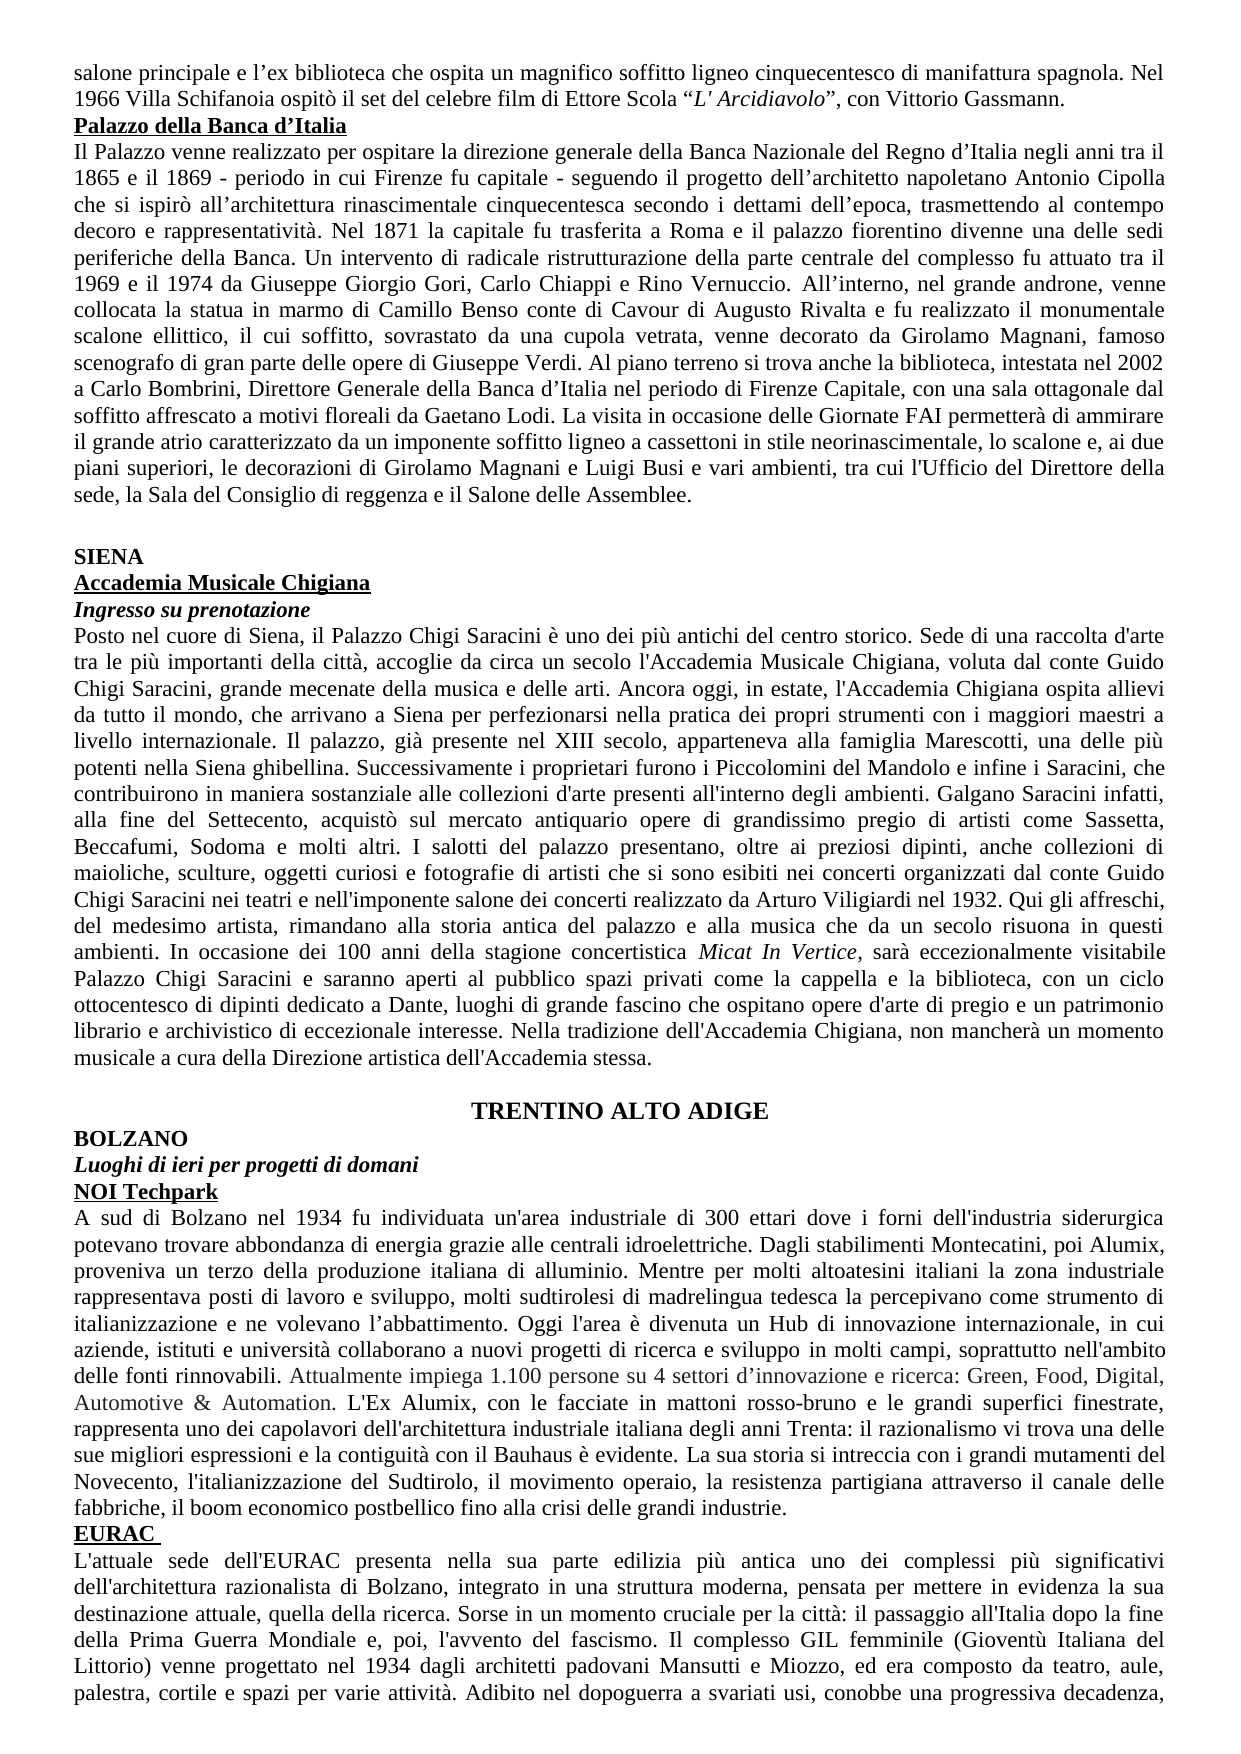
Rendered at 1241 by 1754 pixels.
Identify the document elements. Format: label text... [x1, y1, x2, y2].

text Luoghi di ieri per progetti di domani [74, 1152, 1167, 1178]
text Il Palazzo venne realizzato per ospitare la direzione generale della Banca Nazionale del Regno d’Italia negli anni tra il 1865 e il 1869 - periodo in cui Firenze fu capitale - seguendo il progetto dell’architetto napoletano Antonio Cipolla che si ispirò all’architettura rinascimentale cinquecentesca secondo i dettami dell’epoca, trasmettendo al contempo decoro e rappresentatività. Nel 1871 la capitale fu trasferita a Roma e il palazzo fiorentino divenne una delle sedi periferiche della Banca. Un intervento di radicale ristrutturazione della parte centrale del complesso fu attuato tra il 1969 e il 1974 da Giuseppe Giorgio Gori, Carlo Chiappi e Rino Vernuccio. All’interno, nel grande androne, venne collocata la statua in marmo di Camillo Benso conte di Cavour di Augusto Rivalta e fu realizzato il monumentale scalone ellittico, il cui soffitto, sovrastato da una cupola vetrata, venne decorato da Girolamo Magnani, famoso scenografo di gran parte delle opere di Giuseppe Verdi. Al piano terreno si trova anche la biblioteca, intestata nel 2002 a Carlo Bombrini, Direttore Generale della Banca d’Italia nel periodo di Firenze Capitale, con una sala ottagonale dal soffitto affrescato a motivi floreali da Gaetano Lodi. La visita in occasione delle Giornate FAI permetterà di ammirare il grande atrio caratterizzato da un imponente soffitto ligneo a cassettoni in stile neorinascimentale, lo scalone e, ai due piani superiori, le decorazioni di Girolamo Magnani e Luigi Busi e vari ambienti, tra cui l'Ufficio del Direttore della sede, la Sala del Consiglio di reggenza e il Salone delle Assemblee. [74, 138, 1167, 507]
text EURAC [74, 1521, 1167, 1547]
text TRENTINO ALTO ADIGE [74, 1096, 1167, 1125]
text Ingresso su prenotazione [74, 596, 1167, 622]
text Palazzo della Banca d’Italia [74, 112, 1167, 138]
text A sud di Bolzano nel 1934 fu individuata un'area industriale di 300 ettari dove i forni dell'industria siderurgica potevano trovare abbondanza di energia grazie alle centrali idroelettriche. Dagli stabilimenti Montecatini, poi Alumix, proveniva un terzo della produzione italiana di alluminio. Mentre per molti altoatesini italiani la zona industriale rappresentava posti di lavoro e sviluppo, molti sudtirolesi di madrelingua tedesca la percepivano come strumento di italianizzazione e ne volevano l’abbattimento. Oggi l'area è divenuta un Hub di innovazione internazionale, in cui aziende, istituti e università collaborano a nuovi progetti di ricerca e sviluppo in molti campi, soprattutto nell'ambito delle fonti rinnovabili. Attualmente impiega 1.100 persone su 4 settori d’innovazione e ricerca: Green, Food, Digital, Automotive & Automation. L'Ex Alumix, con le facciate in mattoni rosso-bruno e le grandi superfici finestrate, rappresenta uno dei capolavori dell'architettura industriale italiana degli anni Trenta: il razionalismo vi trova una delle sue migliori espressioni e la contiguità con il Bauhaus è evidente. La sua storia si intreccia con i grandi mutamenti del Novecento, l'italianizzazione del Sudtirolo, il movimento operaio, la resistenza partigiana attraverso il canale delle fabbriche, il boom economico postbellico fino alla crisi delle grandi industrie. [74, 1204, 1167, 1521]
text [74, 59, 1167, 112]
text Accademia Musicale Chigiana [74, 569, 1167, 596]
text BOLZANO [74, 1125, 1167, 1152]
text Posto nel cuore di Siena, il Palazzo Chigi Saracini è uno dei più antichi del centro storico. Sede di una raccolta d'arte tra le più importanti della città, accoglie da circa un secolo l'Accademia Musicale Chigiana, voluta dal conte Guido Chigi Saracini, grande mecenate della musica e delle arti. Ancora oggi, in estate, l'Accademia Chigiana ospita allievi da tutto il mondo, che arrivano a Siena per perfezionarsi nella pratica dei propri strumenti con i maggiori maestri a livello internazionale. Il palazzo, già presente nel XIII secolo, apparteneva alla famiglia Marescotti, una delle più potenti nella Siena ghibellina. Successivamente i proprietari furono i Piccolomini del Mandolo e infine i Saracini, che contribuirono in maniera sostanziale alle collezioni d'arte presenti all'interno degli ambienti. Galgano Saracini infatti, alla fine del Settecento, acquistò sul mercato antiquario opere di grandissimo pregio di artisti come Sassetta, Beccafumi, Sodoma e molti altri. I salotti del palazzo presentano, oltre ai preziosi dipinti, anche collezioni di maioliche, sculture, oggetti curiosi e fotografie di artisti che si sono esibiti nei concerti organizzati dal conte Guido Chigi Saracini nei teatri e nell'imponente salone dei concerti realizzato da Arturo Viligiardi nel 1932. Qui gli affreschi, del medesimo artista, rimandano alla storia antica del palazzo e alla musica che da un secolo risuona in questi ambienti. In occasione dei 100 anni della stagione concertistica Micat In Vertice, sarà eccezionalmente visitabile Palazzo Chigi Saracini e saranno aperti al pubblico spazi privati come la cappella e la biblioteca, con un ciclo ottocentesco di dipinti dedicato a Dante, luoghi di grande fascino che ospitano opere d'arte di pregio e un patrimonio librario e archivistico di eccezionale interesse. Nella tradizione dell'Accademia Chigiana, non mancherà un momento musicale a cura della Direzione artistica dell'Accademia stessa. [74, 622, 1167, 1070]
text NOI Techpark [74, 1178, 1167, 1204]
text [74, 1547, 1167, 1705]
text SIENA [74, 543, 1167, 569]
